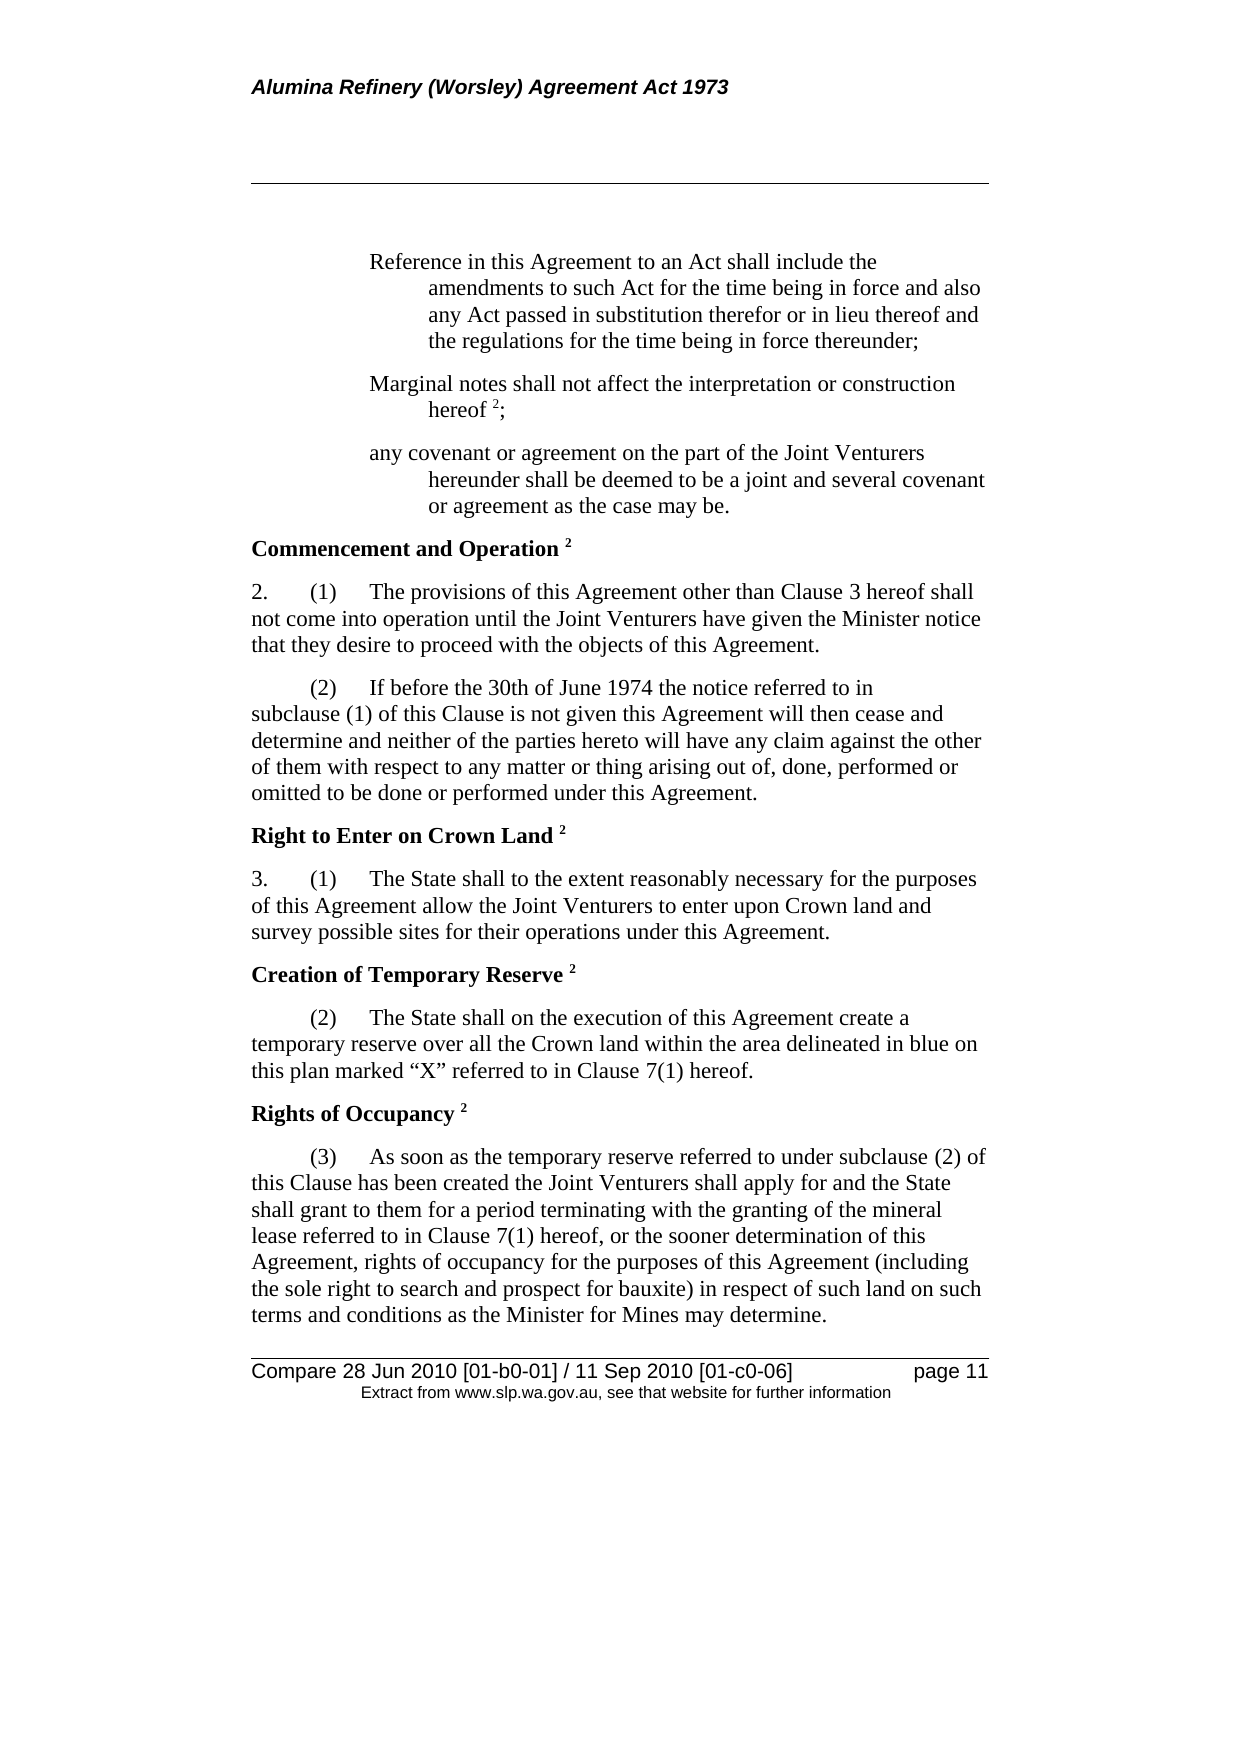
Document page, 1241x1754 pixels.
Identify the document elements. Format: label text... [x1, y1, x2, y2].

text 2. (1) The provisions of this Agreement other than Clause 3 hereof shall not come into operation until the Joint Venturers have given the Minister notice that they desire to proceed with the objects of this Agreement. [251, 578, 989, 657]
text (2) The State shall on the execution of this Agreement create a temporary reserve over all the Crown land within the area delineated in blue on this plan marked “X” referred to in Clause 7(1) hereof. [251, 1004, 989, 1083]
text Rights of Occupancy 2 [251, 1100, 989, 1126]
text Commencement and Operation 2 [251, 535, 989, 562]
text (3) As soon as the temporary reserve referred to under subclause (2) of this Clause has been created the Joint Venturers shall apply for and the State shall grant to them for a period terminating with the granting of the mineral lease referred to in Clause 7(1) hereof, or the sooner determination of this Agreement, rights of occupancy for the purposes of this Agreement (including the sole right to search and prospect for bauxite) in respect of such land on such terms and conditions as the Minister for Mines may determine. [251, 1143, 989, 1327]
text Marginal notes shall not affect the interpretation or construction hereof 2; [251, 370, 989, 423]
text (2) If before the 30th of June 1974 the notice referred to in subclause (1) of this Clause is not given this Agreement will then cease and determine and neither of the parties hereto will have any claim against the other of them with respect to any matter or thing arising out of, done, performed or omitted to be done or performed under this Agreement. [251, 674, 989, 806]
text Right to Enter on Crown Land 2 [251, 822, 989, 849]
text Creation of Temporary Reserve 2 [251, 961, 989, 987]
text any covenant or agreement on the part of the Joint Venturers hereunder shall be deemed to be a joint and several covenant or agreement as the case may be. [251, 439, 989, 518]
text 3. (1) The State shall to the extent reasonably necessary for the purposes of this Agreement allow the Joint Venturers to enter upon Crown land and survey possible sites for their operations under this Agreement. [251, 865, 989, 944]
text Reference in this Agreement to an Act shall include the amendments to such Act for the time being in force and also any Act passed in substitution therefor or in lieu thereof and the regulations for the time being in force thereunder; [251, 248, 989, 353]
